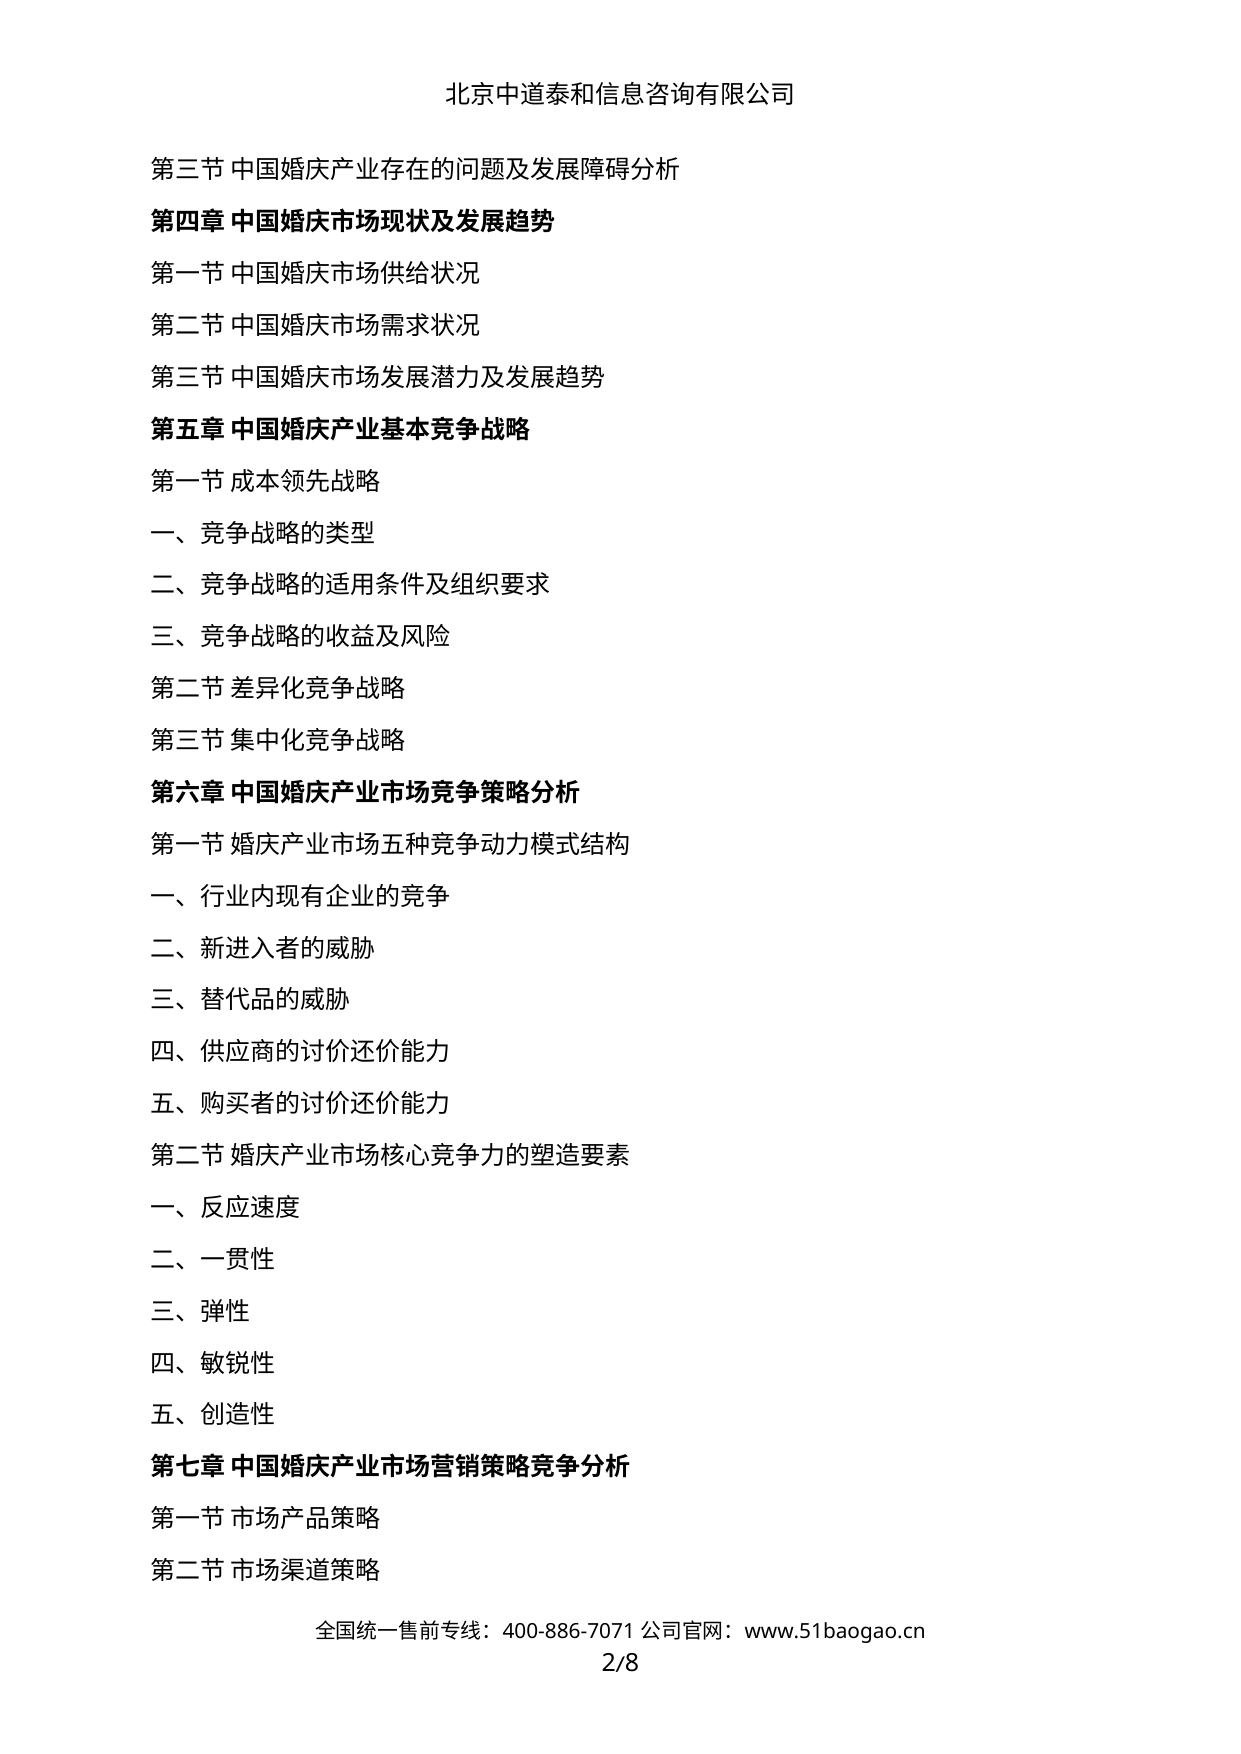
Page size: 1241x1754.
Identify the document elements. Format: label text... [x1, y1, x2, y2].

text 三、弹性 [150, 1291, 1090, 1327]
text 二、新进入者的威胁 [150, 928, 1090, 964]
text 第三节 中国婚庆市场发展潜力及发展趋势 [150, 357, 1090, 394]
text 一、行业内现有企业的竞争 [150, 876, 1090, 912]
text 第二节 婚庆产业市场核心竞争力的塑造要素 [150, 1136, 1090, 1172]
text 第五章 中国婚庆产业基本竞争战略 [150, 409, 1090, 446]
text 第四章 中国婚庆市场现状及发展趋势 [150, 202, 1090, 238]
text 五、创造性 [150, 1395, 1090, 1431]
text 第六章 中国婚庆产业市场竞争策略分析 [150, 772, 1090, 809]
text 三、竞争战略的收益及风险 [150, 617, 1090, 653]
text 第一节 中国婚庆市场供给状况 [150, 254, 1090, 290]
text 一、反应速度 [150, 1187, 1090, 1224]
text 二、竞争战略的适用条件及组织要求 [150, 565, 1090, 601]
text 第二节 中国婚庆市场需求状况 [150, 306, 1090, 342]
text 第七章 中国婚庆产业市场营销策略竞争分析 [150, 1447, 1090, 1483]
text 第一节 市场产品策略 [150, 1499, 1090, 1535]
text 第三节 中国婚庆产业存在的问题及发展障碍分析 [150, 150, 1090, 186]
text 四、敏锐性 [150, 1343, 1090, 1379]
text 二、一贯性 [150, 1239, 1090, 1276]
text 第二节 差异化竞争战略 [150, 669, 1090, 705]
text 三、替代品的威胁 [150, 980, 1090, 1016]
text 一、竞争战略的类型 [150, 513, 1090, 549]
text 第三节 集中化竞争战略 [150, 721, 1090, 757]
text 第一节 婚庆产业市场五种竞争动力模式结构 [150, 824, 1090, 861]
text 五、购买者的讨价还价能力 [150, 1084, 1090, 1120]
text 第一节 成本领先战略 [150, 461, 1090, 497]
text 四、供应商的讨价还价能力 [150, 1032, 1090, 1068]
text 第二节 市场渠道策略 [150, 1551, 1090, 1587]
